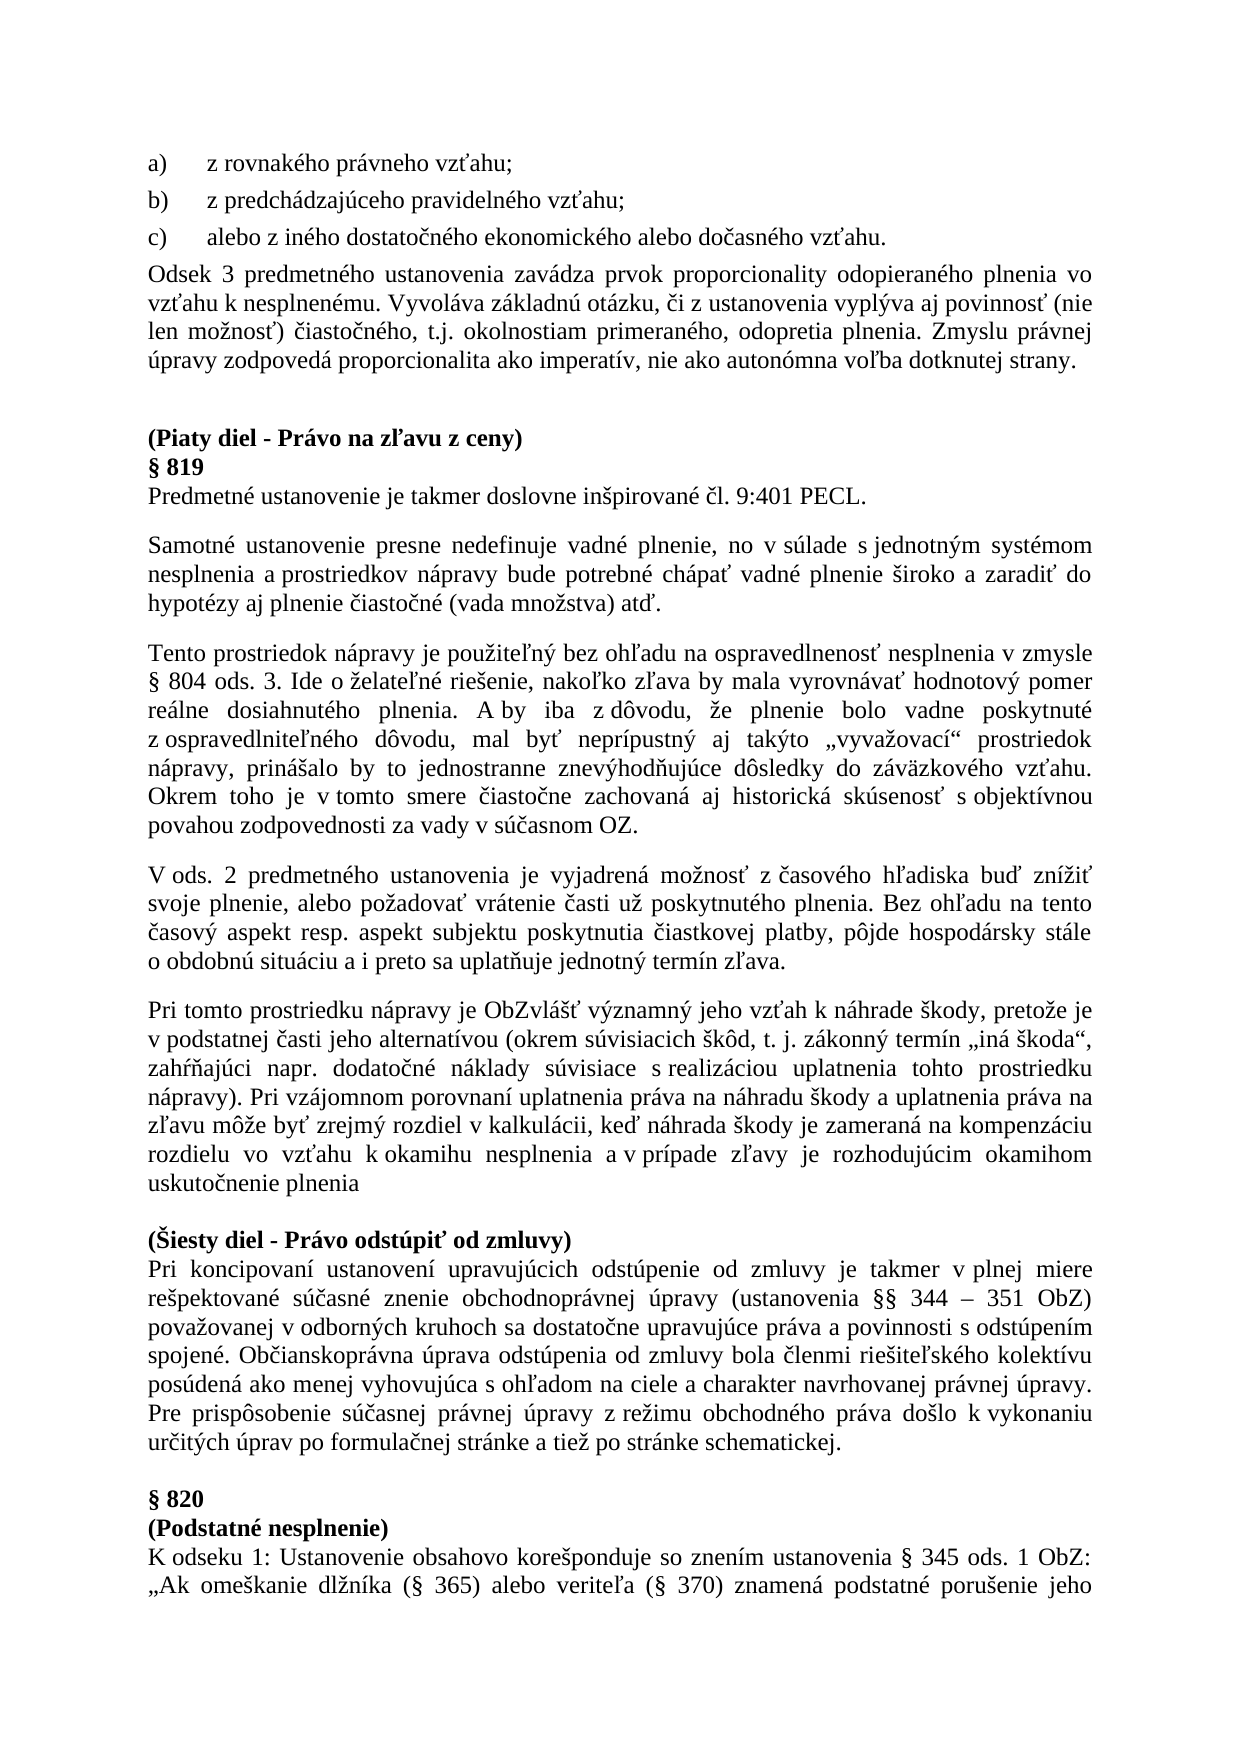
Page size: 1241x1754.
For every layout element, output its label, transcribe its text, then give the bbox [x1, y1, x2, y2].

text § 819 [148, 452, 1093, 481]
text Odsek 3 predmetného ustanovenia zavádza prvok proporcionality odopieraného plnenia vo vzťahu k nesplnenému. Vyvoláva základnú otázku, či z ustanovenia vyplýva aj povinnosť (nie len možnosť) čiastočného, t.j. okolnostiam primeraného, odopretia plnenia. Zmyslu právnej úpravy zodpovedá proporcionalita ako imperatív, nie ako autonómna voľba dotknutej strany. [148, 259, 1093, 374]
text Predmetné ustanovenie je takmer doslovne inšpirované čl. 9:401 PECL. [148, 481, 1093, 510]
list alebo z iného dostatočného ekonomického alebo dočasného vzťahu. [148, 222, 1093, 251]
list z predchádzajúceho pravidelného vzťahu; [148, 185, 1093, 213]
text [148, 1542, 1093, 1599]
list z rovnakého právneho vzťahu; [148, 148, 1093, 176]
text Tento prostriedok nápravy je použiteľný bez ohľadu na ospravedlnenosť nesplnenia v zmysle § 804 ods. 3. Ide o želateľné riešenie, nakoľko zľava by mala vyrovnávať hodnotový pomer reálne dosiahnutého plnenia. A by iba z dôvodu, že plnenie bolo vadne poskytnuté z ospravedlniteľného dôvodu, mal byť neprípustný aj takýto „vyvažovací“ prostriedok nápravy, prinášalo by to jednostranne znevýhodňujúce dôsledky do záväzkového vzťahu. Okrem toho je v tomto smere čiastočne zachovaná aj historická skúsenosť s objektívnou povahou zodpovednosti za vady v súčasnom OZ. [148, 638, 1093, 839]
text (Piaty diel - Právo na zľavu z ceny) [148, 423, 1093, 452]
text (Šiesty diel - Právo odstúpiť od zmluvy) [148, 1226, 1093, 1254]
text (Podstatné nesplnenie) [148, 1513, 1093, 1542]
text Pri tomto prostriedku nápravy je ObZvlášť významný jeho vzťah k náhrade škody, pretože je v podstatnej časti jeho alternatívou (okrem súvisiacich škôd, t. j. zákonný termín „iná škoda“, zahŕňajúci napr. dodatočné náklady súvisiace s realizáciou uplatnenia tohto prostriedku nápravy). Pri vzájomnom porovnaní uplatnenia práva na náhradu škody a uplatnenia práva na zľavu môže byť zrejmý rozdiel v kalkulácii, keď náhrada škody je zameraná na kompenzáciu rozdielu vo vzťahu k okamihu nesplnenia a v prípade zľavy je rozhodujúcim okamihom uskutočnenie plnenia [148, 996, 1093, 1197]
text Samotné ustanovenie presne nedefinuje vadné plnenie, no v súlade s jednotným systémom nesplnenia a prostriedkov nápravy bude potrebné chápať vadné plnenie široko a zaradiť do hypotézy aj plnenie čiastočné (vada množstva) atď. [148, 531, 1093, 617]
text Pri koncipovaní ustanovení upravujúcich odstúpenie od zmluvy je takmer v plnej miere rešpektované súčasné znenie obchodnoprávnej úpravy (ustanovenia §§ 344 – 351 ObZ) považovanej v odborných kruhoch sa dostatočne upravujúce práva a povinnosti s odstúpením spojené. Občianskoprávna úprava odstúpenia od zmluvy bola členmi riešiteľského kolektívu posúdená ako menej vyhovujúca s ohľadom na ciele a charakter navrhovanej právnej úpravy. Pre prispôsobenie súčasnej právnej úpravy z režimu obchodného práva došlo k vykonaniu určitých úprav po formulačnej stránke a tiež po stránke schematickej. [148, 1254, 1093, 1456]
text V ods. 2 predmetného ustanovenia je vyjadrená možnosť z časového hľadiska buď znížiť svoje plnenie, alebo požadovať vrátenie časti už poskytnutého plnenia. Bez ohľadu na tento časový aspekt resp. aspekt subjektu poskytnutia čiastkovej platby, pôjde hospodársky stále o obdobnú situáciu a i preto sa uplatňuje jednotný termín zľava. [148, 860, 1093, 975]
text § 820 [148, 1484, 1093, 1513]
